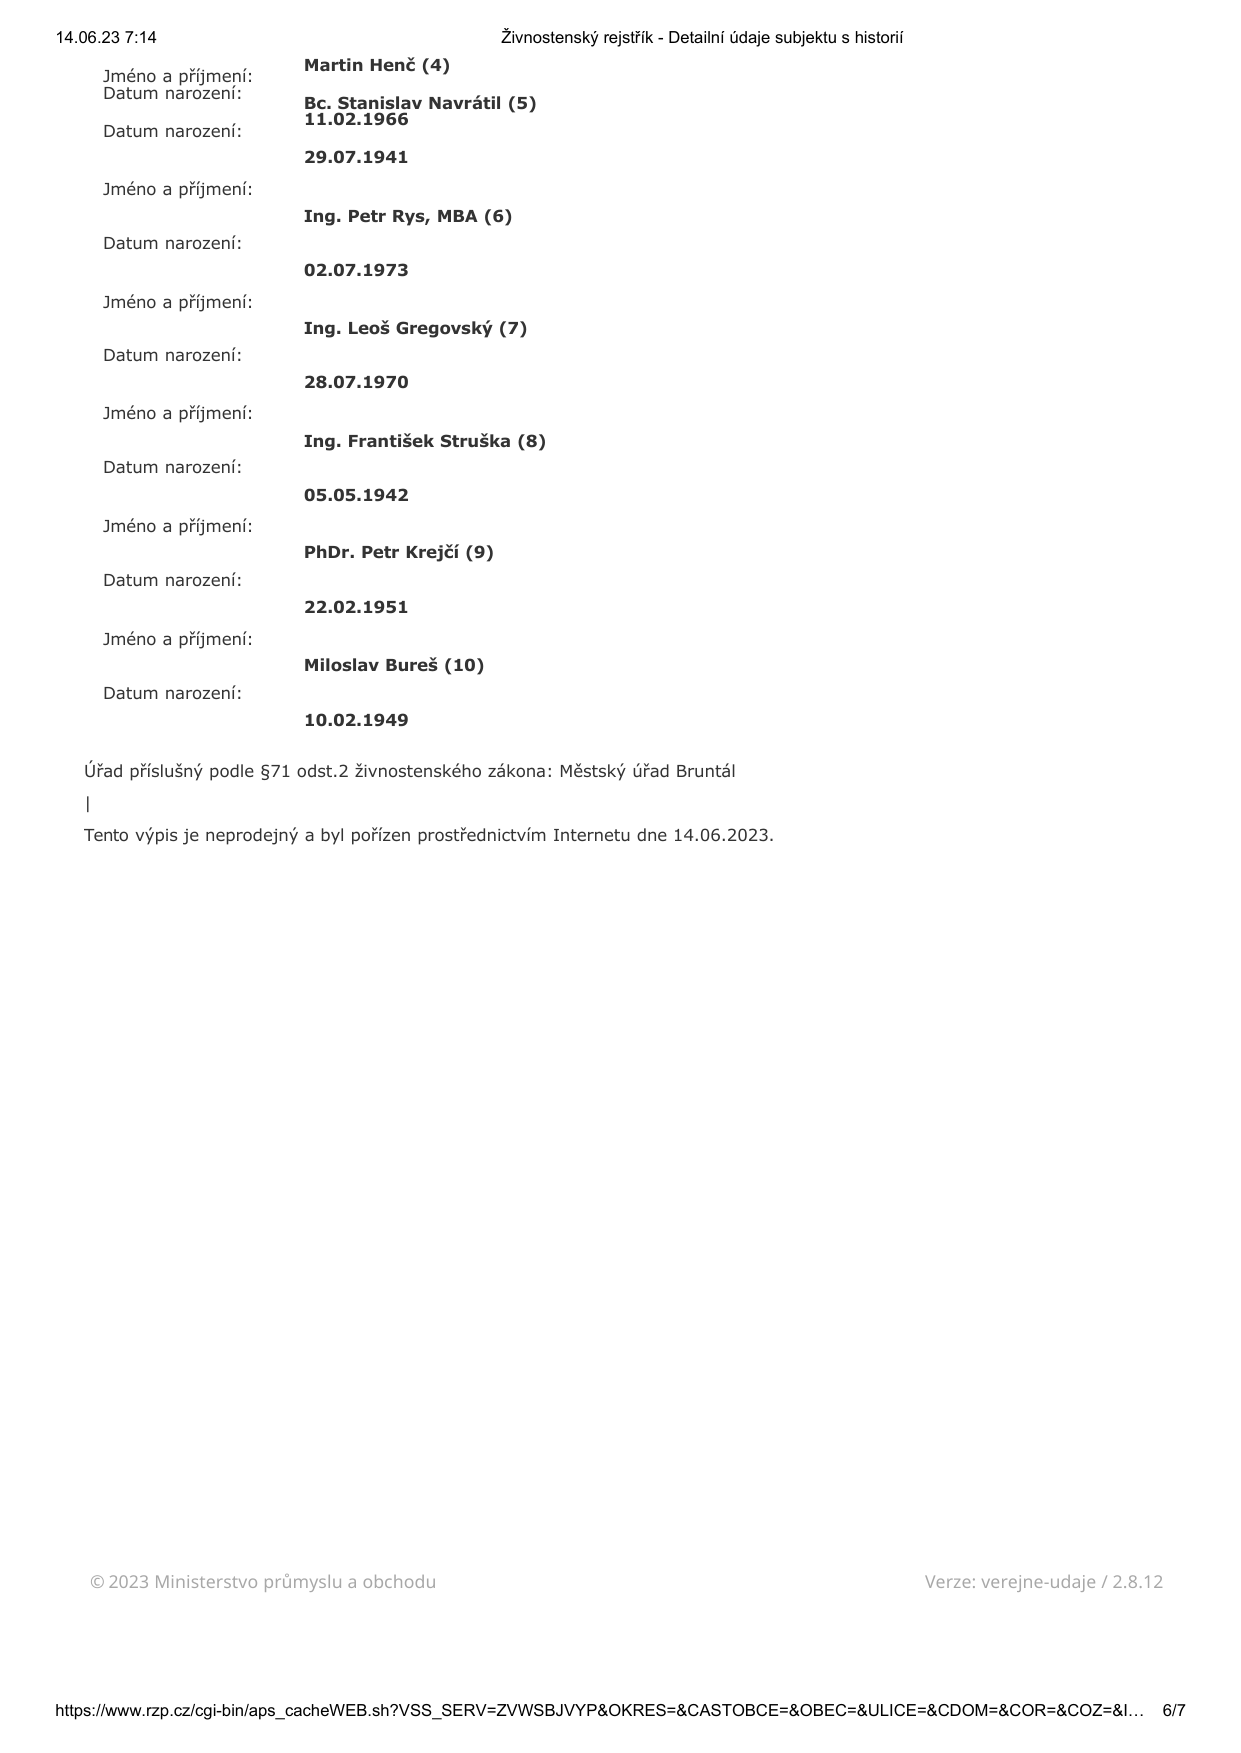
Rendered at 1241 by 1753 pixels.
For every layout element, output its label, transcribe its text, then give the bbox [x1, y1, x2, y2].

text 10.02.1949 [304, 710, 434, 730]
text Datum narození: [103, 684, 278, 703]
text Jméno a příjmení: [103, 292, 278, 312]
text © [90, 1571, 108, 1592]
text Tento výpis je neprodejný a byl pořízen prostřednictvím Internetu dne 14.06.2023. [84, 826, 796, 846]
text Jméno a příjmení: [103, 180, 278, 199]
text 11.02.1966 [304, 109, 434, 129]
text Ing. Leoš Gregovský (7) [304, 319, 553, 339]
text Jméno a příjmení: [103, 517, 278, 537]
text 05.05.1942 [304, 486, 434, 506]
text Datum narození: [103, 87, 278, 103]
text Bc. Stanislav Navrátil (5) [304, 93, 561, 113]
text Datum narození: [103, 121, 267, 141]
text Datum narození: [103, 345, 278, 365]
text PhDr. Petr Krejčí (9) [304, 543, 518, 563]
text | [84, 794, 116, 813]
text 28.07.1970 [304, 373, 434, 393]
text Datum narození: [103, 234, 278, 254]
text 22.02.1951 [304, 597, 434, 617]
text Jméno a příjmení: [103, 404, 278, 424]
text Verze: verejne-udaje / 2.8.12 [925, 1571, 1177, 1592]
text Martin Henč (4) [304, 55, 475, 75]
text 4.06.23 7:14 [64, 29, 182, 47]
text https://www.rzp.cz/cgi-bin/aps_cacheWEB.sh?VSS_SERV=ZVWSBJVYP&OKRES=&CASTOBCE=&OBEC=&ULICE=&CDOM=&COR=&COZ=&I… 6/7 [55, 1702, 1209, 1720]
text 2023 Ministerstvo průmyslu a obchodu [108, 1571, 445, 1592]
text Úřad příslušný podle §71 odst.2 živnostenského zákona: Městský úřad Bruntál [84, 761, 758, 781]
text 02.07.1973 [304, 260, 434, 280]
text 29.07.1941 [304, 147, 434, 167]
text Datum narození: [103, 571, 278, 591]
text Datum narození: [103, 458, 278, 478]
text Jméno a příjmení: [103, 67, 278, 87]
text Ing. František Struška (8) [304, 432, 570, 452]
text Živnostenský rejstřík - Detailní údaje subjektu s historií [501, 29, 928, 47]
text Jméno a příjmení: [103, 629, 278, 649]
text Miloslav Bureš (10) [304, 656, 509, 676]
text Ing. Petr Rys, MBA (6) [304, 206, 537, 226]
